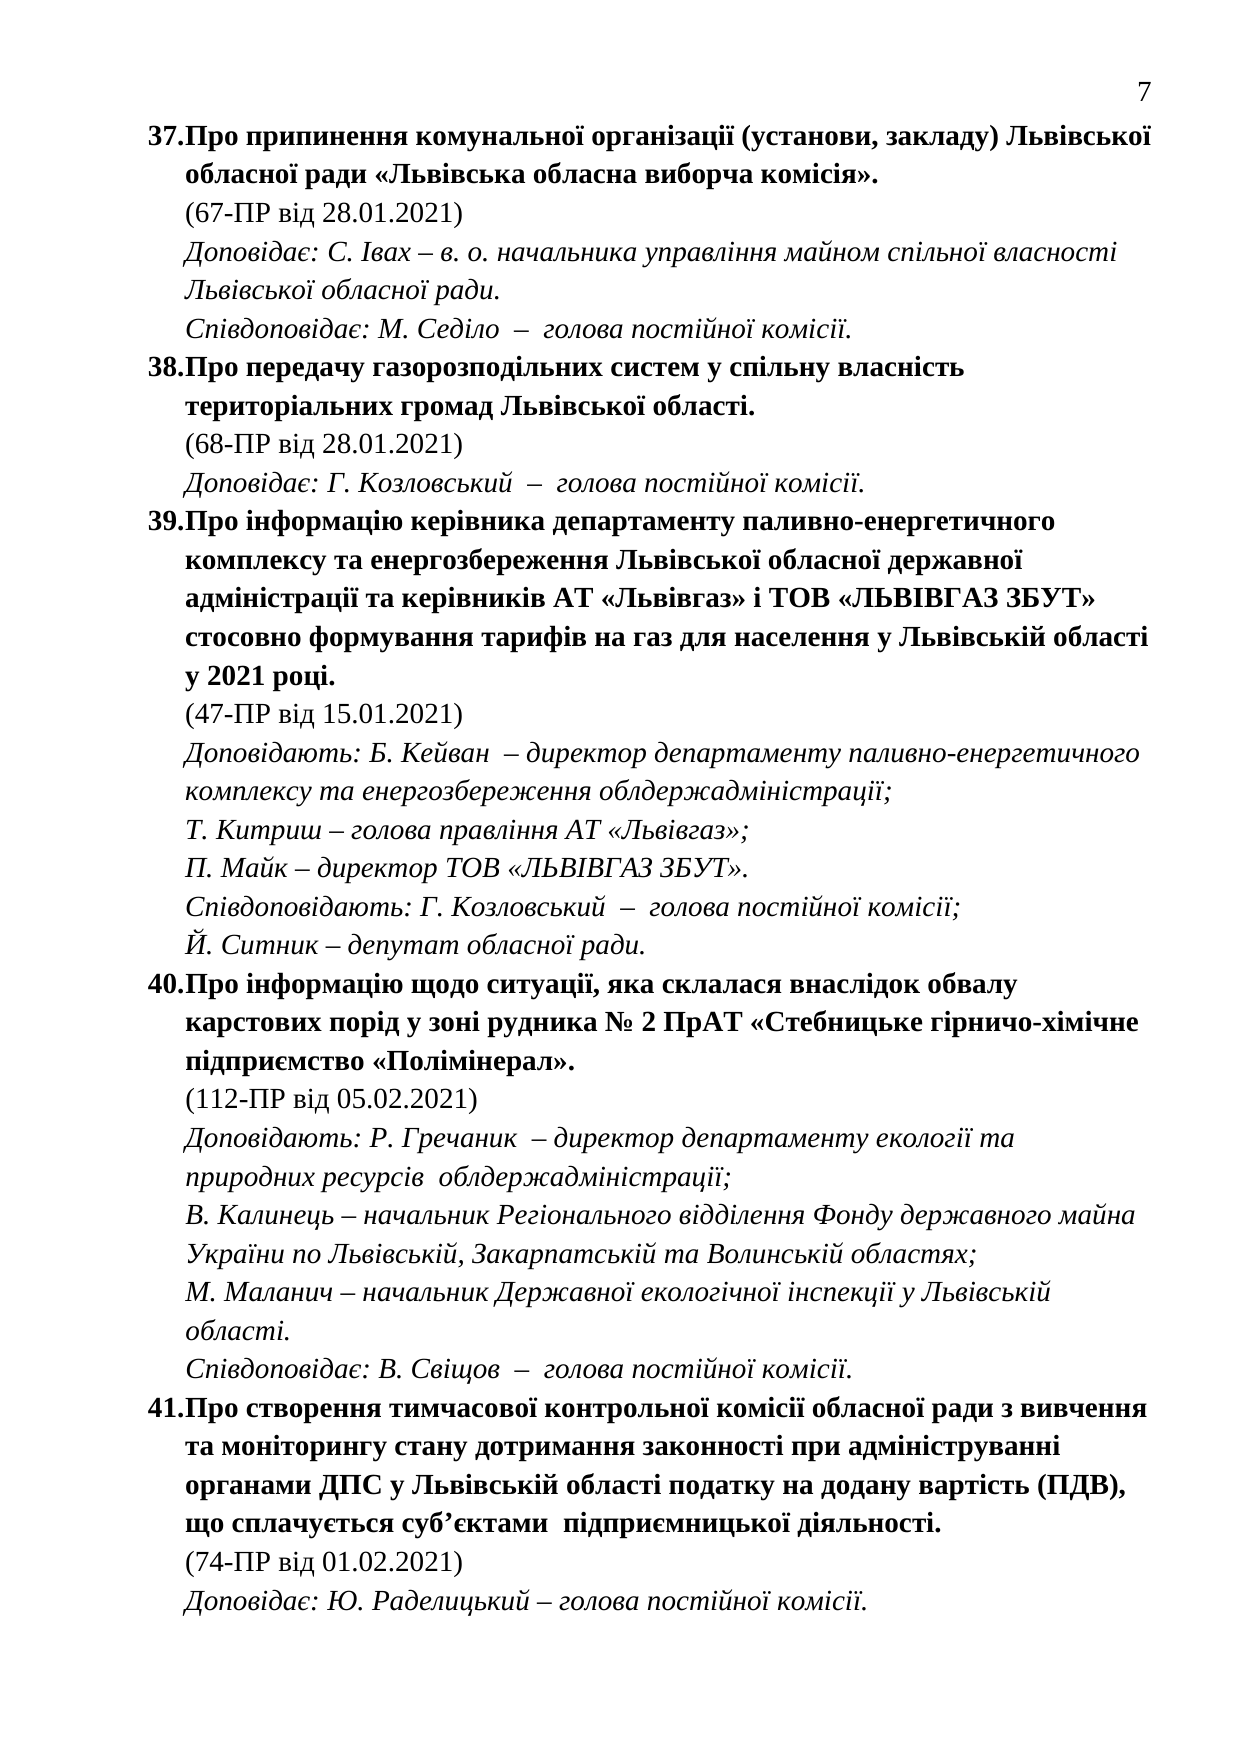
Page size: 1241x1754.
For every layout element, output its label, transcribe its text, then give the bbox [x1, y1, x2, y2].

list Про інформацію щодо ситуації, яка склалася внаслідок обвалу карстових порід у зоні рудника № 2 ПрАТ «Стебницьке гірничо-хімічне підприємство «Полімінерал». (112-ПР від 05.02.2021) Доповідають: Р. Гречаник – директор департаменту екології та природних ресурсів облдержадміністрації; В. Калинець – начальник Регіонального відділення Фонду державного майна України по Львівській, Закарпатській та Волинській областях; М. Маланич – начальник Державної екологічної інспекції у Львівській області. Співдоповідає: В. Свіщов – голова постійної комісії. [148, 966, 1152, 1385]
list Про інформацію керівника департаменту паливно-енергетичного комплексу та енергозбереження Львівської обласної державної адміністрації та керівників АТ «Львівгаз» і ТОВ «ЛЬВІВГАЗ ЗБУТ» стосовно формування тарифів на газ для населення у Львівській області у 2021 році. (47-ПР від 15.01.2021) Доповідають: Б. Кейван – директор департаменту паливно-енергетичного комплексу та енергозбереження облдержадміністрації; Т. Китриш – голова правління АТ «Львівгаз»; П. Майк – директор ТОВ «ЛЬВІВГАЗ ЗБУТ». Співдоповідають: Г. Козловський – голова постійної комісії; Й. Ситник – депутат обласної ради. [148, 503, 1152, 961]
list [148, 1390, 1152, 1616]
list Про припинення комунальної організації (установи, закладу) Львівської обласної ради «Львівська обласна виборча комісія». (67-ПР від 28.01.2021) Доповідає: С. Івах – в. о. начальника управління майном спільної власності Львівської обласної ради. Співдоповідає: М. Седіло – голова постійної комісії. [148, 118, 1152, 344]
list Про передачу газорозподільних систем у спільну власність територіальних громад Львівської області. (68-ПР від 28.01.2021) Доповідає: Г. Козловський – голова постійної комісії. [148, 349, 1152, 498]
